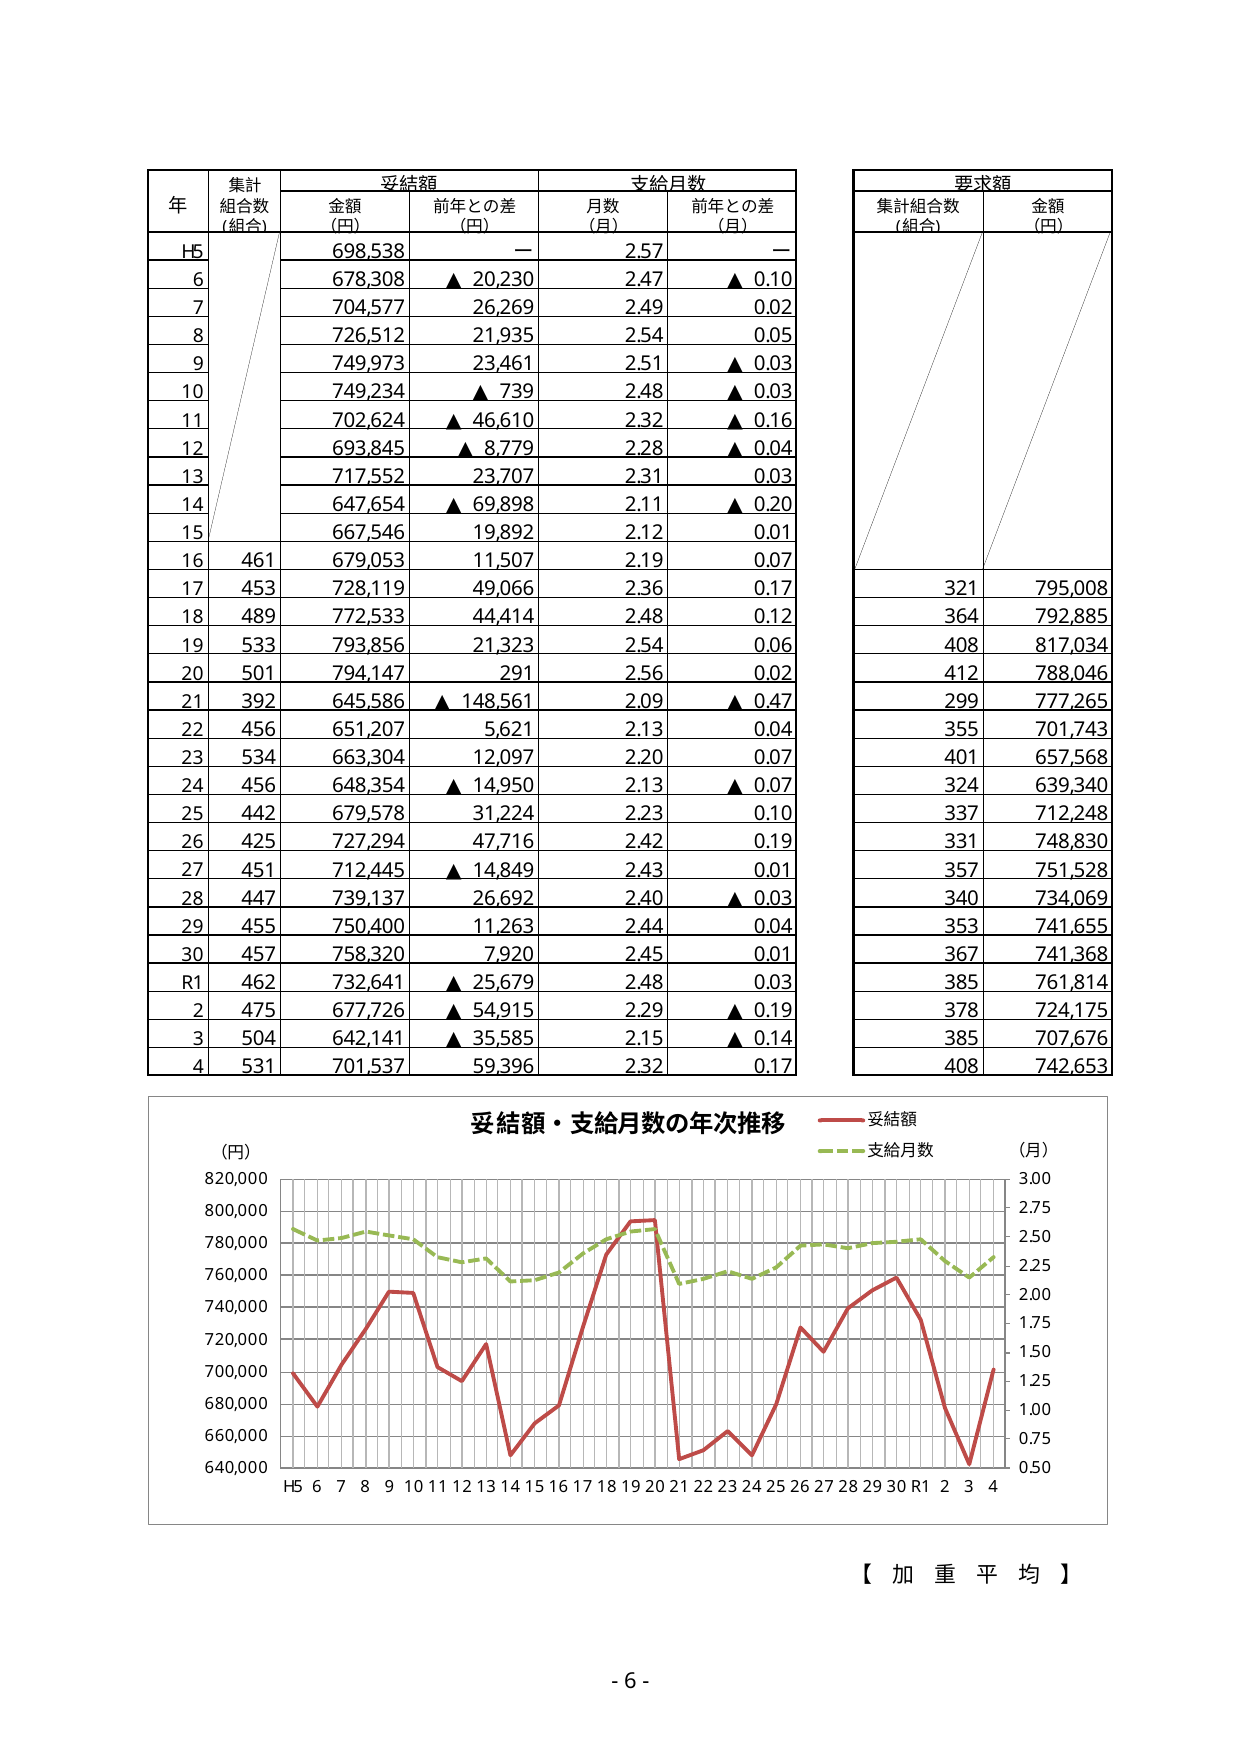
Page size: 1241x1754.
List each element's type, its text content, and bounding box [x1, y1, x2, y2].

text 【加重平均】 [138, 119, 1102, 1604]
